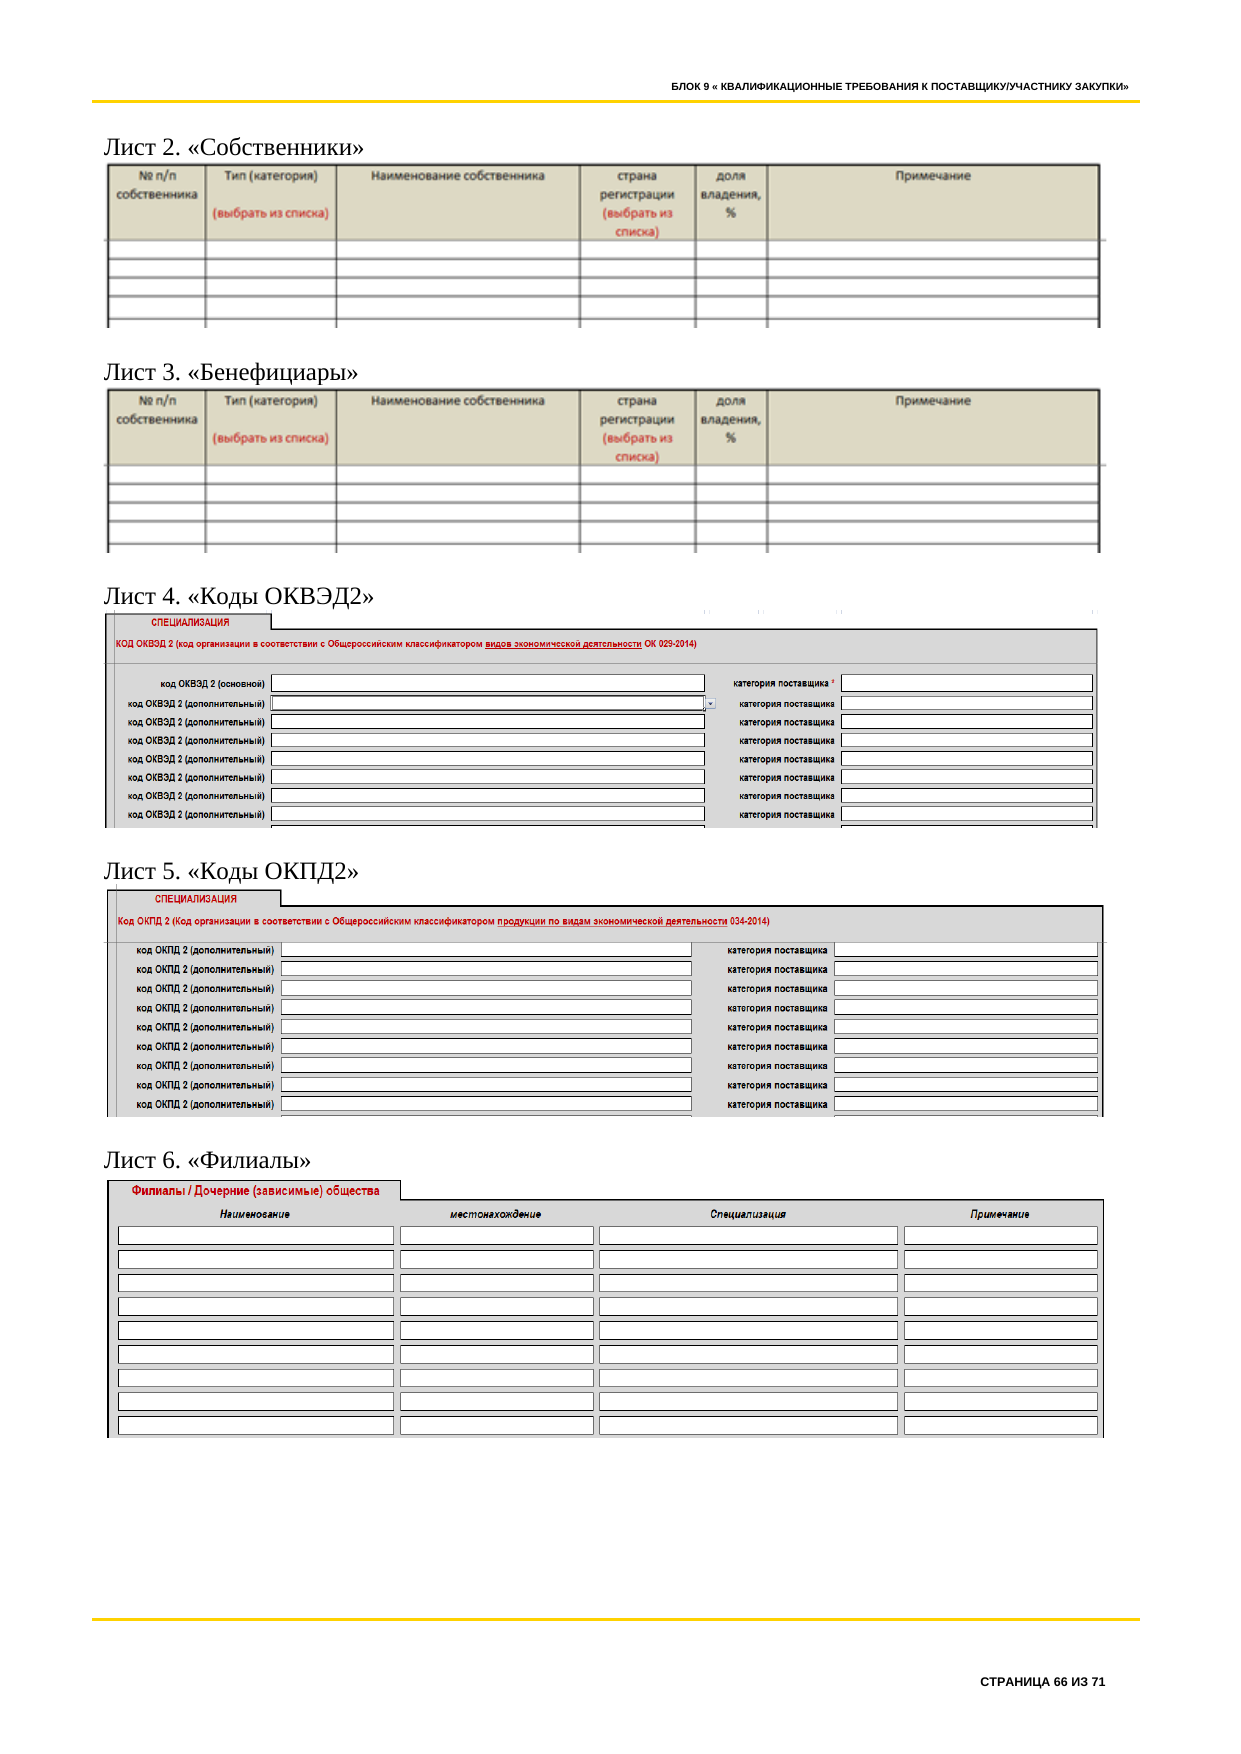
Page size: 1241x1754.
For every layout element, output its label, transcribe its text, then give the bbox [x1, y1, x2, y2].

picture [103, 385, 1107, 553]
text Лист 5. «Коды ОКПД2» [103, 856, 1152, 885]
text Лист 2. «Собственники» [103, 132, 1152, 161]
picture [103, 160, 1107, 328]
text Лист 3. «Бенефициары» [103, 357, 1152, 385]
picture [103, 884, 1108, 1117]
picture [103, 1173, 1110, 1438]
picture [103, 610, 1098, 828]
text Лист 6. «Филиалы» [103, 1145, 1152, 1174]
